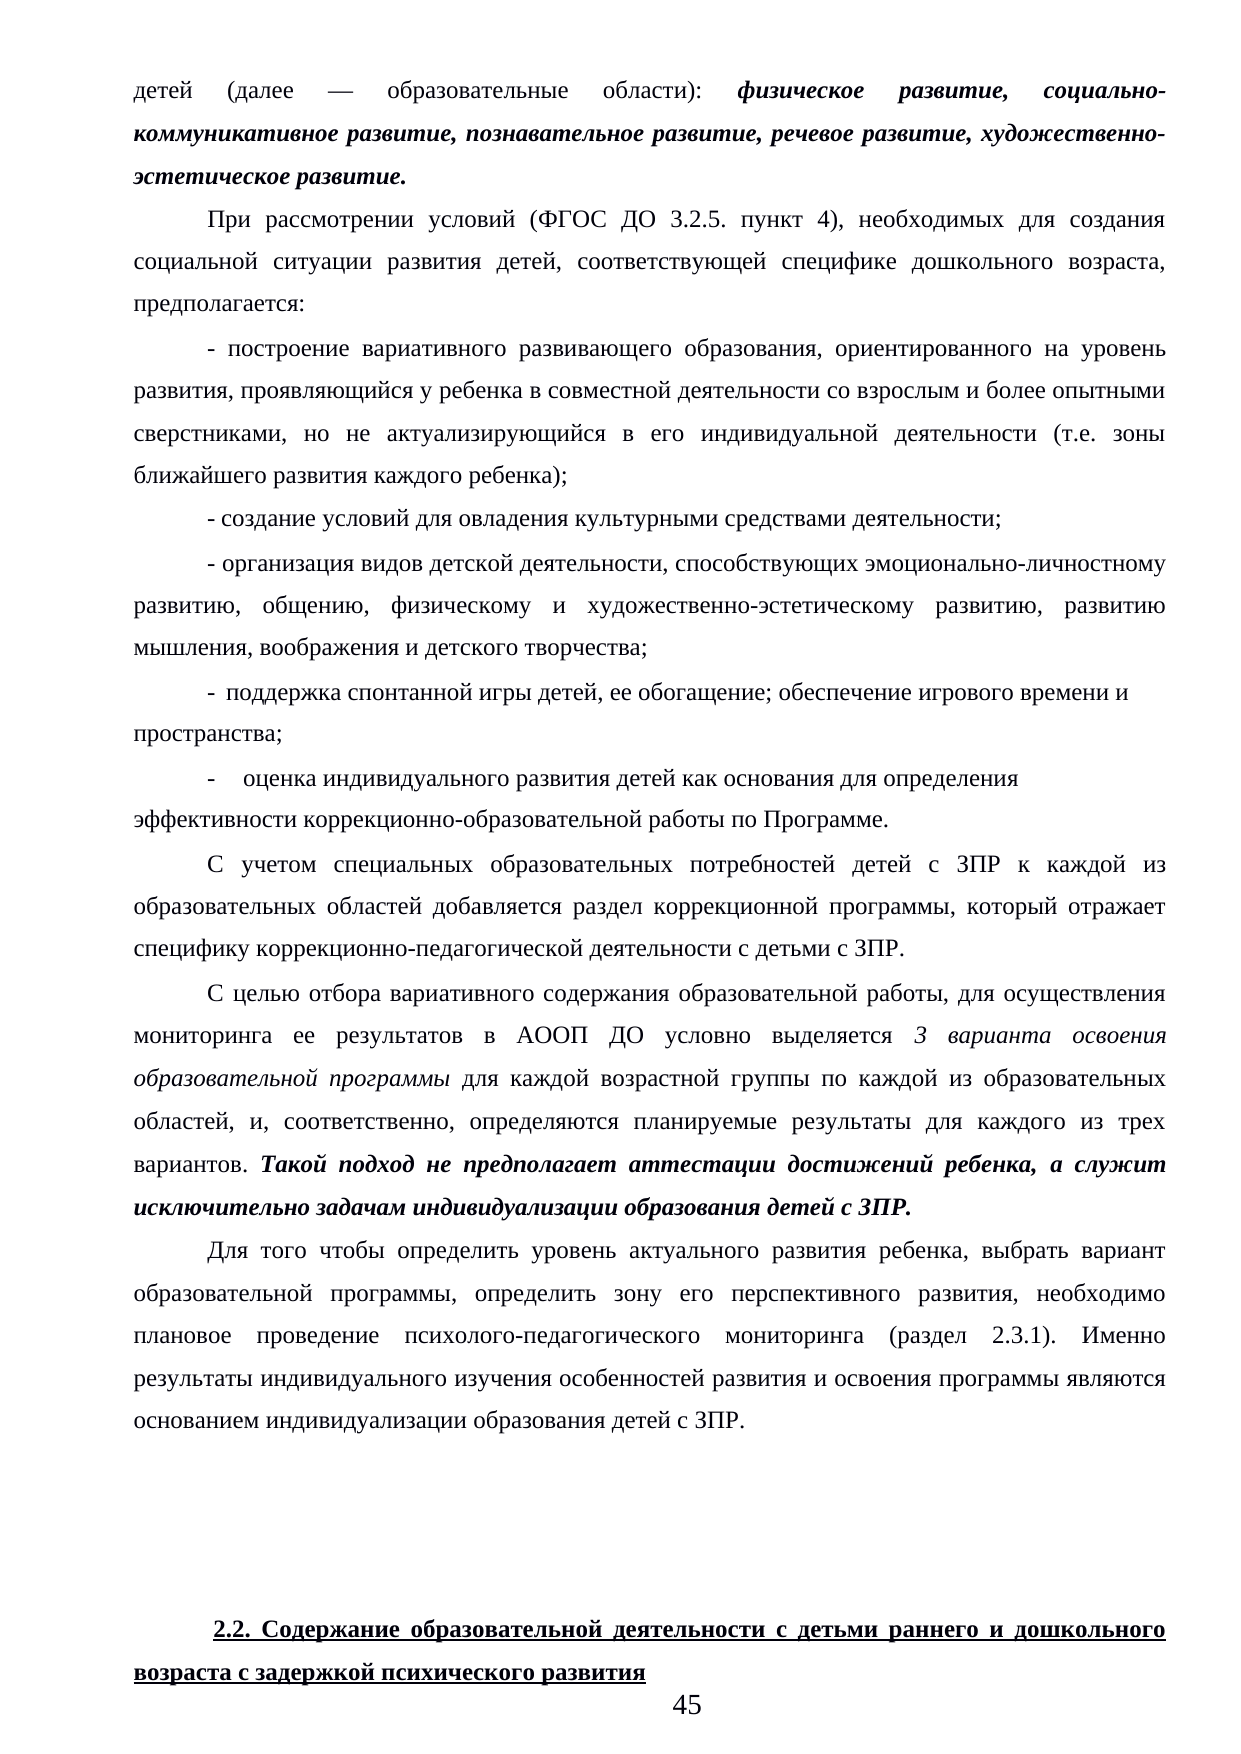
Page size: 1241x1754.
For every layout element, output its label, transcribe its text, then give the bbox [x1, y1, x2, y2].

list целью отбора вариативного содержания образовательной работы, для осуществления мониторинга ее результатов в АООП ДО условно выделяется 3 варианта освоения образовательной программы для каждой возрастной группы по каждой из образовательных областей, и, соответственно, определяются планируемые результаты для каждого из трех вариантов. Такой подход не предполагает аттестации достижений ребенка, а служит исключительно задачам индивидуализации образования детей с ЗПР. [133, 978, 1167, 1220]
list организация видов детской деятельности, способствующих эмоционально-личностному развитию, общению, физическому и художественно-эстетическому развитию, развитию мышления, воображения и детского творчества; [133, 548, 1167, 661]
list оценка индивидуального развития детей как основания для определения эффективности коррекционно-образовательной работы по Программе. [133, 763, 1167, 833]
list построение вариативного развивающего образования, ориентированного на уровень развития, проявляющийся у ребенка в совместной деятельности со взрослым и более опытными сверстниками, но не актуализирующийся в его индивидуальной деятельности (т.е. зоны ближайшего развития каждого ребенка); [133, 333, 1167, 489]
list создание условий для овладения культурными средствами деятельности; [207, 503, 1167, 532]
text При рассмотрении условий (ФГОС ДО 3.2.5. пункт 4), необходимых для создания социальной ситуации развития детей, соответствующей специфике дошкольного возраста, предполагается: [133, 204, 1167, 317]
list учетом специальных образовательных потребностей детей с ЗПР к каждой из образовательных областей добавляется раздел коррекционной программы, который отражает специфику коррекционно-педагогической деятельности с детьми с ЗПР. [133, 849, 1167, 962]
text 2.2. Содержание образовательной деятельности с детьми раннего и дошкольного возраста с задержкой психического развития [133, 1614, 1167, 1686]
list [133, 75, 1167, 190]
list поддержка спонтанной игры детей, ее обогащение; обеспечение игрового времени и пространства; [133, 677, 1167, 747]
text Для того чтобы определить уровень актуального развития ребенка, выбрать вариант образовательной программы, определить зону его перспективного развития, необходимо плановое проведение психолого-педагогического мониторинга (раздел 2.3.1). Именно результаты индивидуального изучения особенностей развития и освоения программы являются основанием индивидуализации образования детей с ЗПР. [133, 1235, 1167, 1434]
